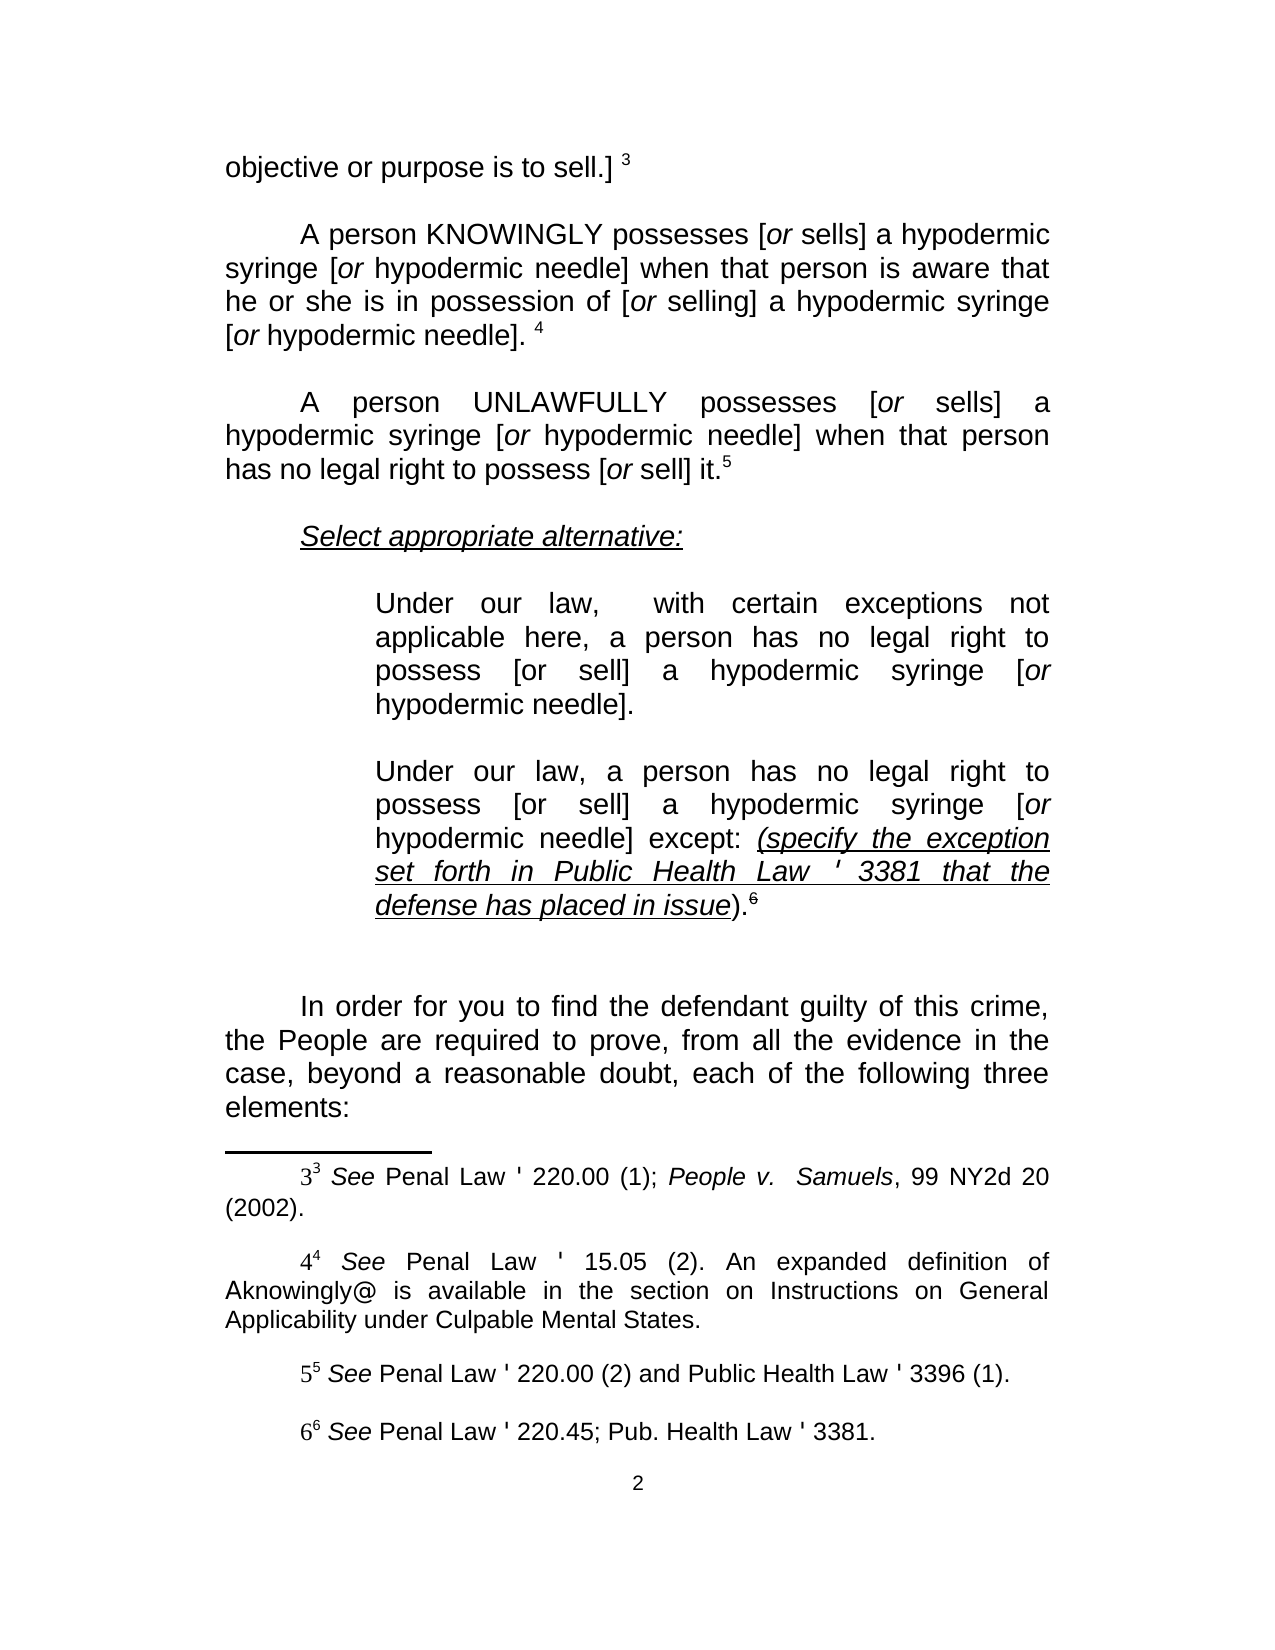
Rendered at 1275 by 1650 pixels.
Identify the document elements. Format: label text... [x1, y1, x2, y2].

text Under our law, a person has no legal right to possess [or sell] a hypodermic syringe [or hypodermic needle] except: (specify the exception set forth in Public Health Law 3381 that the defense has placed in issue). [375, 754, 1050, 884]
text In order for you to find the defendant guilty of this crime, the People are required to prove, from all the evidence in the case, beyond a reasonable doubt, each of the following three elements: [225, 989, 1050, 1123]
text A person UNLAWFULLY possesses [or sells] a hypodermic syringe [or hypodermic needle] when that person has no legal right to possess [or sell] it. [225, 385, 1050, 485]
text Under our law, a person has no legal right to possess [or sell] a hypodermic syringe [or hypodermic needle] except: (specify the exception set forth in Public Health Law 3381 that the defense has placed in issue). [375, 885, 1050, 922]
text Select appropriate alternative: [225, 519, 1050, 552]
text Under our law, with certain exceptions not applicable here, a person has no legal right to possess [or sell] a hypodermic syringe [or hypodermic needle]. [375, 586, 1050, 720]
text [Sell also includes an offer or agreement to sell even if actual delivery does not occur, provided that, at the time of the offer or agreement, the person has the intent and ability to make the sale. An intent is a conscious objective or purpose. Thus, a person acts with intent to sell when that person's conscious objective or purpose is to sell.] [225, 150, 1050, 183]
text A person KNOWINGLY possesses [or sells] a hypodermic syringe [or hypodermic needle] when that person is aware that he or she is in possession of [or selling] a hypodermic syringe [or hypodermic needle]. [225, 217, 1050, 351]
